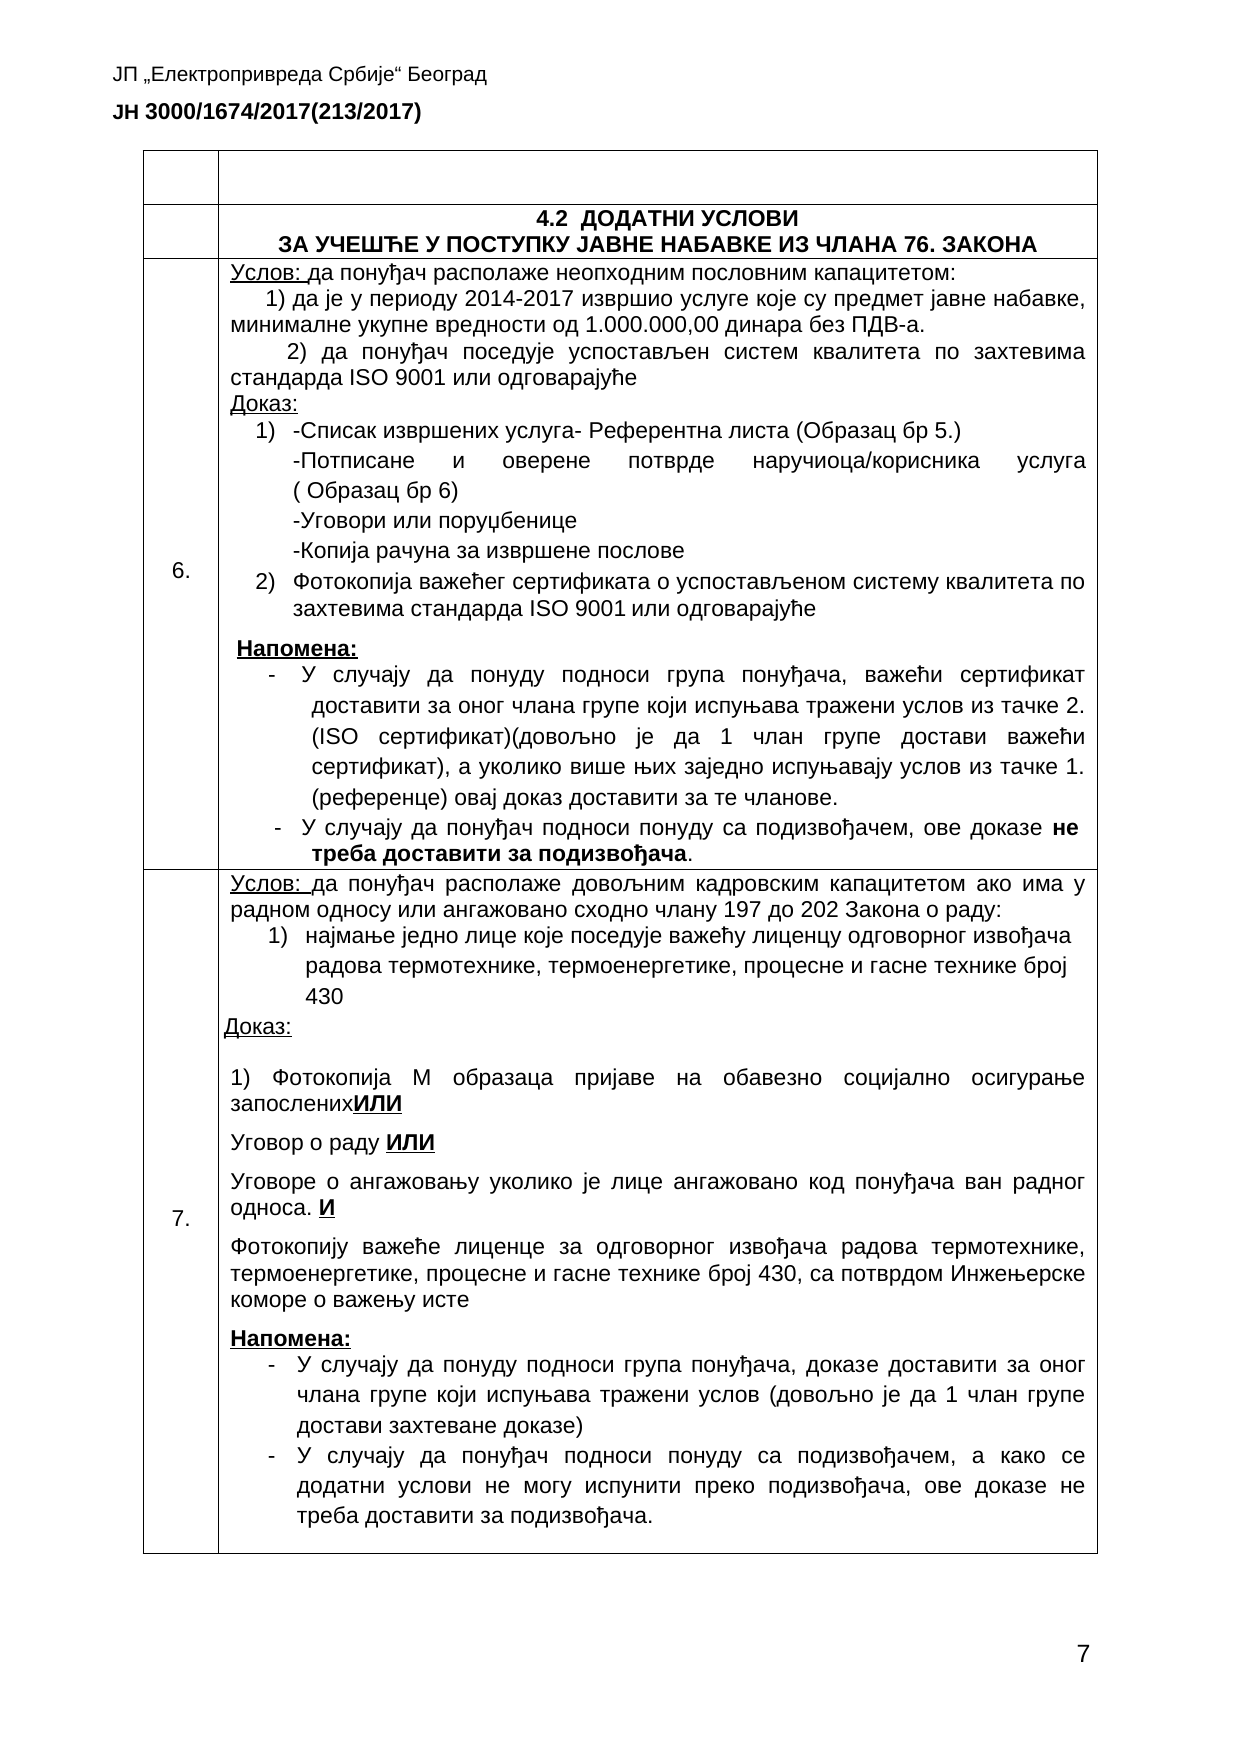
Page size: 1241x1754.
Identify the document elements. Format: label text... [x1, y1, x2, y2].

table_cell Услов: да понуђач располаже неопходним пословним капацитетом: 1) да је у периоду 2014-2017 извршио услуге које су предмет јавне набавке, минималне укупне вредности од 1.000.000,00 динара без ПДВ-а. 2) да понуђач поседује успостављен систем квалитета по захтевима стандарда ISO 9001 или одговарајуће Доказ: -Списак извршених услуга- Референтна листа (Образац бр 5.) -Потписане и оверене потврде наручиоца/корисника услуга ( Образац бр 6) -Уговори или поруџбенице -Копија рачуна за извршене послове Фотокопија важећег сертификата о успостављеном систему квалитета по захтевима стандарда ISO 9001 или одговарајуће Напомена: У случају да понуду подноси група понуђача, важећи сертификат доставити за оног члана групе који испуњава тражени услов из тачке 2. (ISO сертификат)(довољно је да 1 члан групе достави важећи сертификат), а уколико више њих заједно испуњавају услов из тачке 1. (референце) овај доказ доставити за те чланове. У случају да понуђач подноси понуду са подизвођачем, ове доказе не треба доставити за подизвођача. [219, 259, 1097, 868]
table_cell 4.2 ДОДАТНИ УСЛОВИ ЗА УЧЕШЋЕ У ПОСТУПКУ ЈАВНЕ НАБАВКЕ ИЗ ЧЛАНА 76. ЗАКОНА [219, 205, 1097, 257]
table_cell Услов: да понуђач располаже довољним кадровским капацитетом ако има у радном односу или ангажовано сходно члану 197 до 202 Закона о раду: најмање једно лице које поседује важећу лиценцу одговорног извођача радова термотехнике, термоенергетике, процесне и гасне технике број 430 Доказ: 1) Фотокопија М образаца пријаве на обавезно социјално осигурање запосленихИЛИ Уговор о раду ИЛИ Уговоре о ангажовању уколико је лице ангажовано код понуђача ван радног односа. И Фотокопију важеће лиценце за одговорног извођача радова термотехнике, термоенергетике, процесне и гасне технике број 430, са потврдом Инжењерске коморе о важењу исте Напомена: У случају да понуду подноси група понуђача, доказе доставити за оног члана групе који испуњава тражени услов (довољно је да 1 члан групе достави захтеване доказе) У случају да понуђач подноси понуду са подизвођачем, а како се додатни услови не могу испунити преко подизвођача, ове доказе не треба доставити за подизвођача. [219, 870, 1097, 1553]
table_cell 5. [144, 151, 218, 204]
table_cell 7. [144, 870, 218, 1553]
table_cell 6. [144, 259, 218, 868]
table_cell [219, 151, 1097, 204]
table_cell [144, 205, 218, 257]
